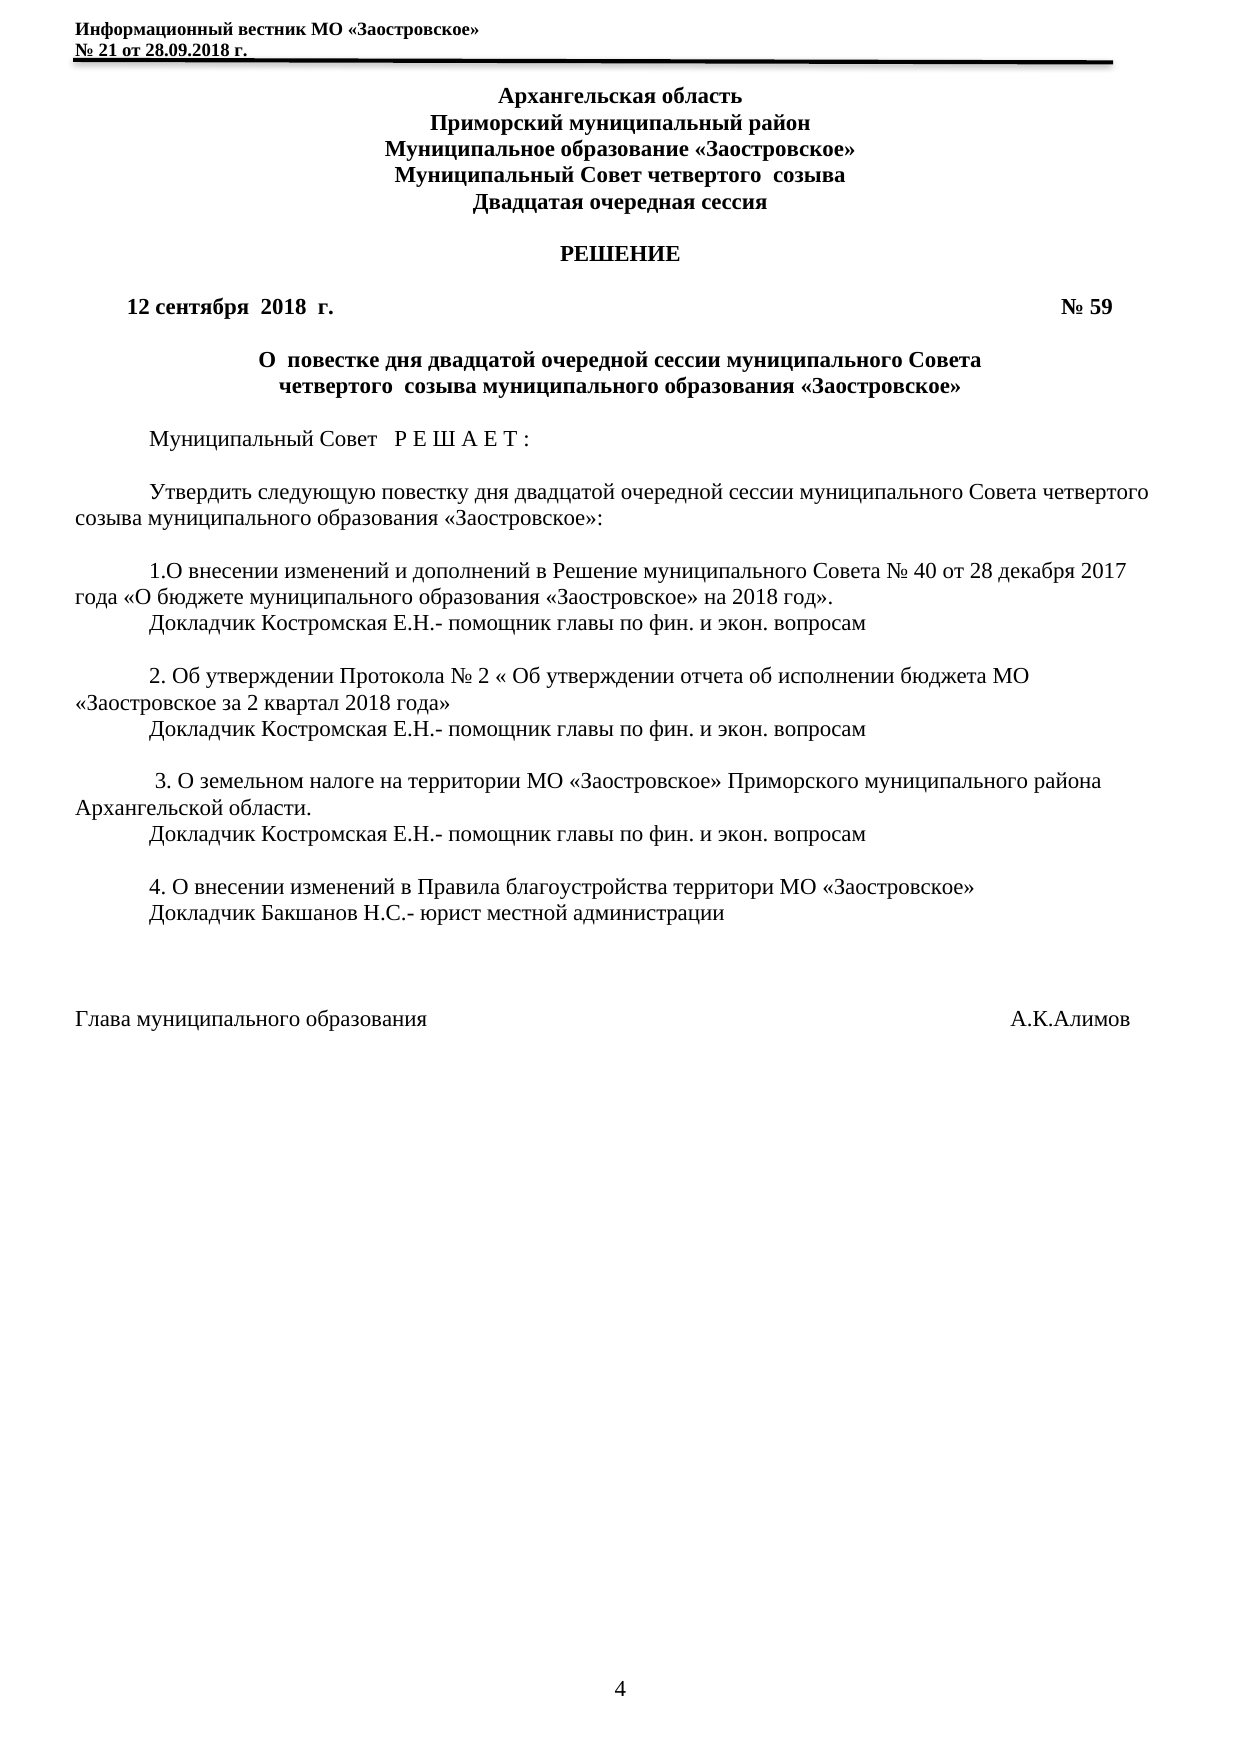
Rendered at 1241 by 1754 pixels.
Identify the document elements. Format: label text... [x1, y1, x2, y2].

text Глава муниципального образования А.К.Алимов [75, 1005, 1165, 1031]
text Докладчик Бакшанов Н.С.- юрист местной администрации [75, 899, 1165, 926]
text Двадцатая очередная сессия [75, 188, 1165, 214]
text РЕШЕНИЕ [75, 241, 1165, 267]
text Докладчик Костромская Е.Н.- помощник главы по фин. и экон. вопросам [75, 609, 1165, 636]
text 4. О внесении изменений в Правила благоустройства территори МО «Заостровское» [75, 873, 1165, 899]
text 1.О внесении изменений и дополнений в Решение муниципального Совета № 40 от 28 декабря 2017 года «О бюджете муниципального образования «Заостровское» на 2018 год». [75, 557, 1165, 609]
text Утвердить следующую повестку дня двадцатой очередной сессии муниципального Совета четвертого созыва муниципального образования «Заостровское»: [75, 478, 1165, 530]
text 2. Об утверждении Протокола № 2 « Об утверждении отчета об исполнении бюджета МО «Заостровское за 2 квартал 2018 года» [75, 662, 1165, 715]
text Докладчик Костромская Е.Н.- помощник главы по фин. и экон. вопросам [75, 820, 1165, 847]
text Муниципальный Совет четвертого созыва [75, 161, 1165, 188]
text Архангельская область [75, 82, 1165, 109]
text О повестке дня двадцатой очередной сессии муниципального Совета [75, 346, 1165, 372]
text Докладчик Костромская Е.Н.- помощник главы по фин. и экон. вопросам [75, 715, 1165, 741]
text 3. О земельном налоге на территории МО «Заостровское» Приморского муниципального района Архангельской области. [75, 768, 1165, 820]
text Муниципальный Совет Р Е Ш А Е Т : [75, 425, 1165, 451]
text Приморский муниципальный район [75, 109, 1165, 135]
text четвертого созыва муниципального образования «Заостровское» [75, 372, 1165, 399]
text Муниципальное образование «Заостровское» [75, 135, 1165, 161]
text 12 сентября 2018 г. № 59 [75, 293, 1165, 319]
